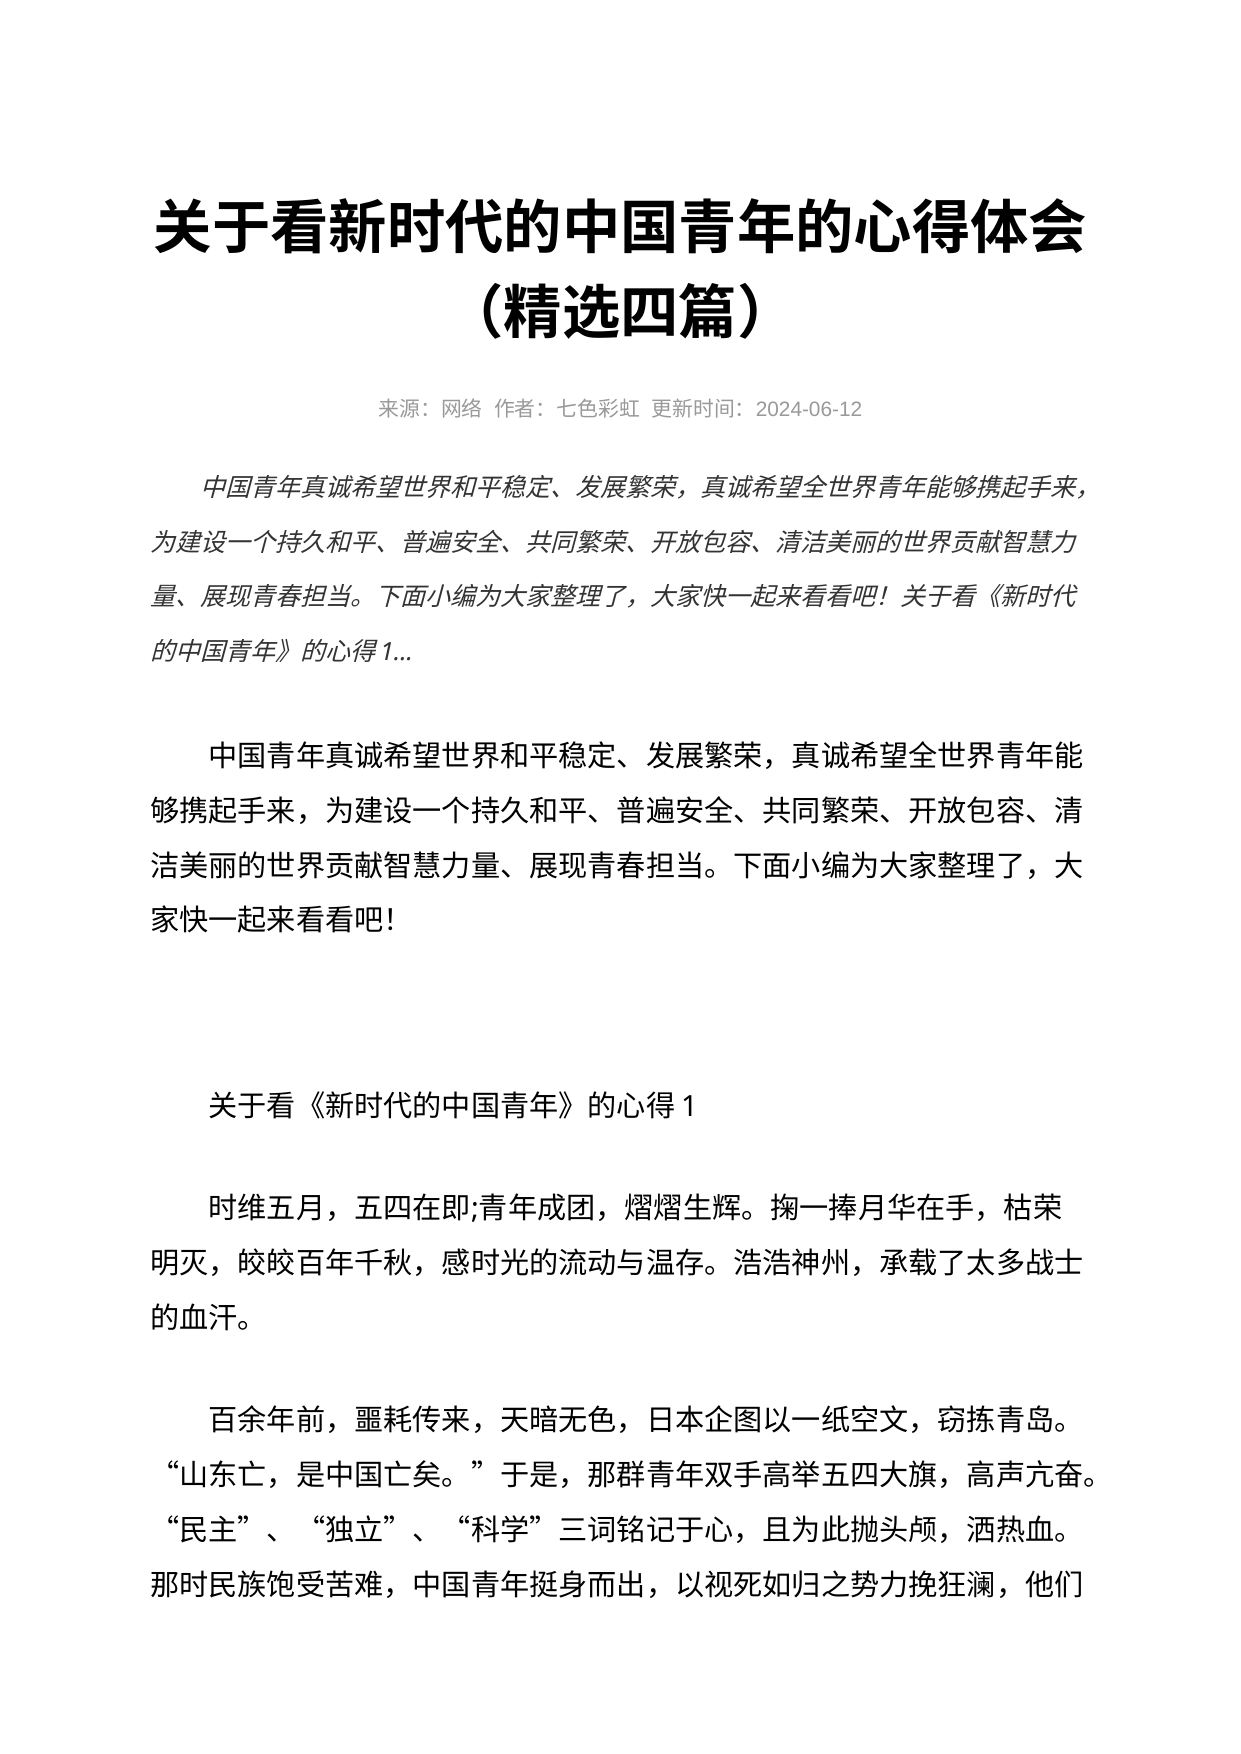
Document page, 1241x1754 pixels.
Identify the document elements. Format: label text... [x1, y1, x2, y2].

text 中国青年真诚希望世界和平稳定、发展繁荣，真诚希望全世界青年能够携起手来，为建设一个持久和平、普遍安全、共同繁荣、开放包容、清洁美丽的世界贡献智慧力量、展现青春担当。下面小编为大家整理了，大家快一起来看看吧！ [150, 732, 1090, 939]
text 中国青年真诚希望世界和平稳定、发展繁荣，真诚希望全世界青年能够携起手来，为建设一个持久和平、普遍安全、共同繁荣、开放包容、清洁美丽的世界贡献智慧力量、展现青春担当。下面小编为大家整理了，大家快一起来看看吧！关于看《新时代的中国青年》的心得1... [150, 468, 1090, 667]
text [150, 1397, 1090, 1603]
text 关于看《新时代的中国青年》的心得1 [150, 1083, 1090, 1125]
subtitle 关于看新时代的中国青年的心得体会（精选四篇） [150, 181, 1090, 350]
text 来源：网络 作者：七色彩虹 更新时间：2024-06-12 [150, 397, 1090, 421]
text 时维五月，五四在即;青年成团，熠熠生辉。掬一捧月华在手，枯荣明灭，皎皎百年千秋，感时光的流动与温存。浩浩神州，承载了太多战士的血汗。 [150, 1185, 1090, 1337]
